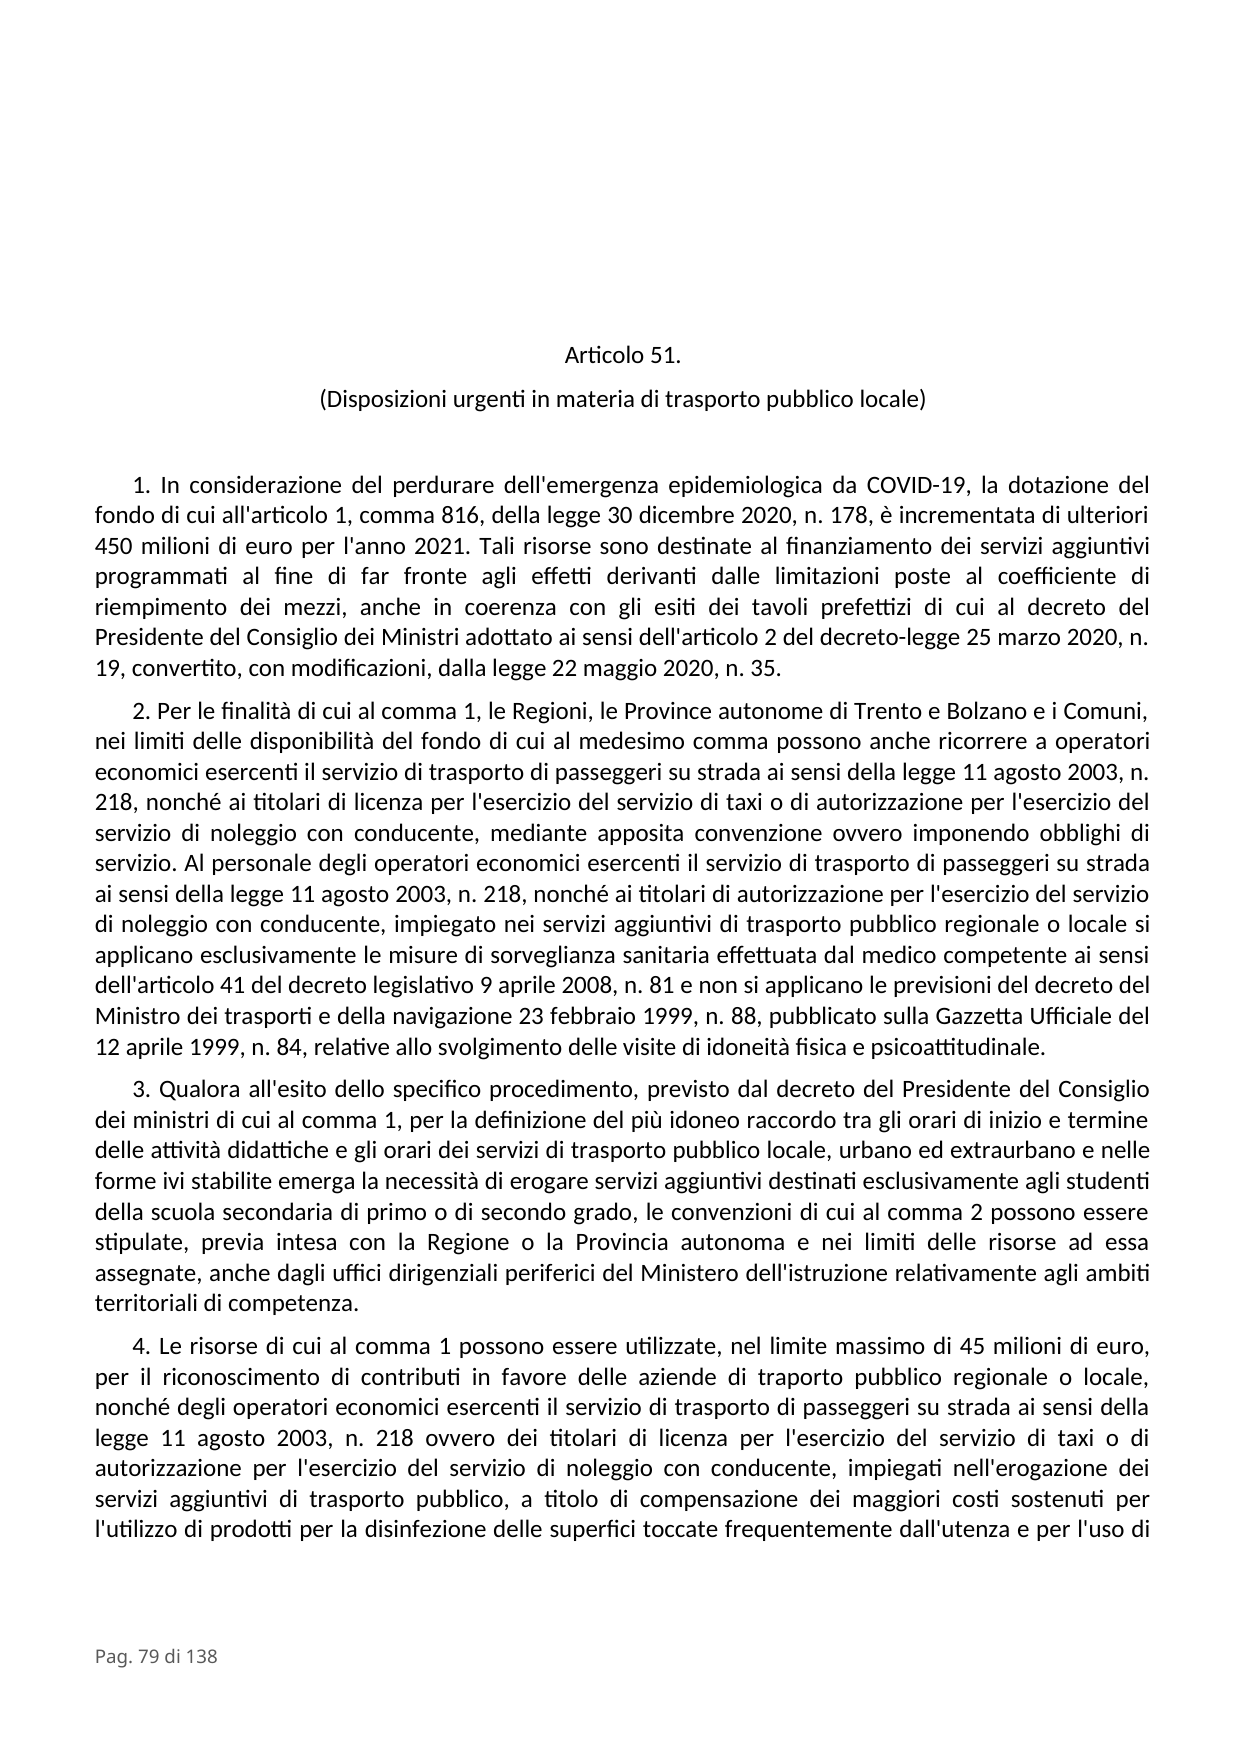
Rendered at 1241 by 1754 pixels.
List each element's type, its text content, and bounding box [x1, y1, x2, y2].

text (Disposizioni urgenti in materia di trasporto pubblico locale) [94, 383, 1152, 413]
text 1. In considerazione del perdurare dell'emergenza epidemiologica da COVID-19, la dotazione del fondo di cui all'articolo 1, comma 816, della legge 30 dicembre 2020, n. 178, è incrementata di ulteriori 450 milioni di euro per l'anno 2021. Tali risorse sono destinate al finanziamento dei servizi aggiuntivi programmati al fine di far fronte agli effetti derivanti dalle limitazioni poste al coefficiente di riempimento dei mezzi, anche in coerenza con gli esiti dei tavoli prefettizi di cui al decreto del Presidente del Consiglio dei Ministri adottato ai sensi dell'articolo 2 del decreto-legge 25 marzo 2020, n. 19, convertito, con modificazioni, dalla legge 22 maggio 2020, n. 35. [94, 469, 1152, 682]
text 2. Per le finalità di cui al comma 1, le Regioni, le Province autonome di Trento e Bolzano e i Comuni, nei limiti delle disponibilità del fondo di cui al medesimo comma possono anche ricorrere a operatori economici esercenti il servizio di trasporto di passeggeri su strada ai sensi della legge 11 agosto 2003, n. 218, nonché ai titolari di licenza per l'esercizio del servizio di taxi o di autorizzazione per l'esercizio del servizio di noleggio con conducente, mediante apposita convenzione ovvero imponendo obblighi di servizio. Al personale degli operatori economici esercenti il servizio di trasporto di passeggeri su strada ai sensi della legge 11 agosto 2003, n. 218, nonché ai titolari di autorizzazione per l'esercizio del servizio di noleggio con conducente, impiegato nei servizi aggiuntivi di trasporto pubblico regionale o locale si applicano esclusivamente le misure di sorveglianza sanitaria effettuata dal medico competente ai sensi dell'articolo 41 del decreto legislativo 9 aprile 2008, n. 81 e non si applicano le previsioni del decreto del Ministro dei trasporti e della navigazione 23 febbraio 1999, n. 88, pubblicato sulla Gazzetta Ufficiale del 12 aprile 1999, n. 84, relative allo svolgimento delle visite di idoneità fisica e psicoattitudinale. [94, 695, 1152, 1061]
text Articolo 51. [94, 340, 1152, 370]
text 3. Qualora all'esito dello specifico procedimento, previsto dal decreto del Presidente del Consiglio dei ministri di cui al comma 1, per la definizione del più idoneo raccordo tra gli orari di inizio e termine delle attività didattiche e gli orari dei servizi di trasporto pubblico locale, urbano ed extraurbano e nelle forme ivi stabilite emerga la necessità di erogare servizi aggiuntivi destinati esclusivamente agli studenti della scuola secondaria di primo o di secondo grado, le convenzioni di cui al comma 2 possono essere stipulate, previa intesa con la Regione o la Provincia autonoma e nei limiti delle risorse ad essa assegnate, anche dagli uffici dirigenziali periferici del Ministero dell'istruzione relativamente agli ambiti territoriali di competenza. [94, 1074, 1152, 1318]
